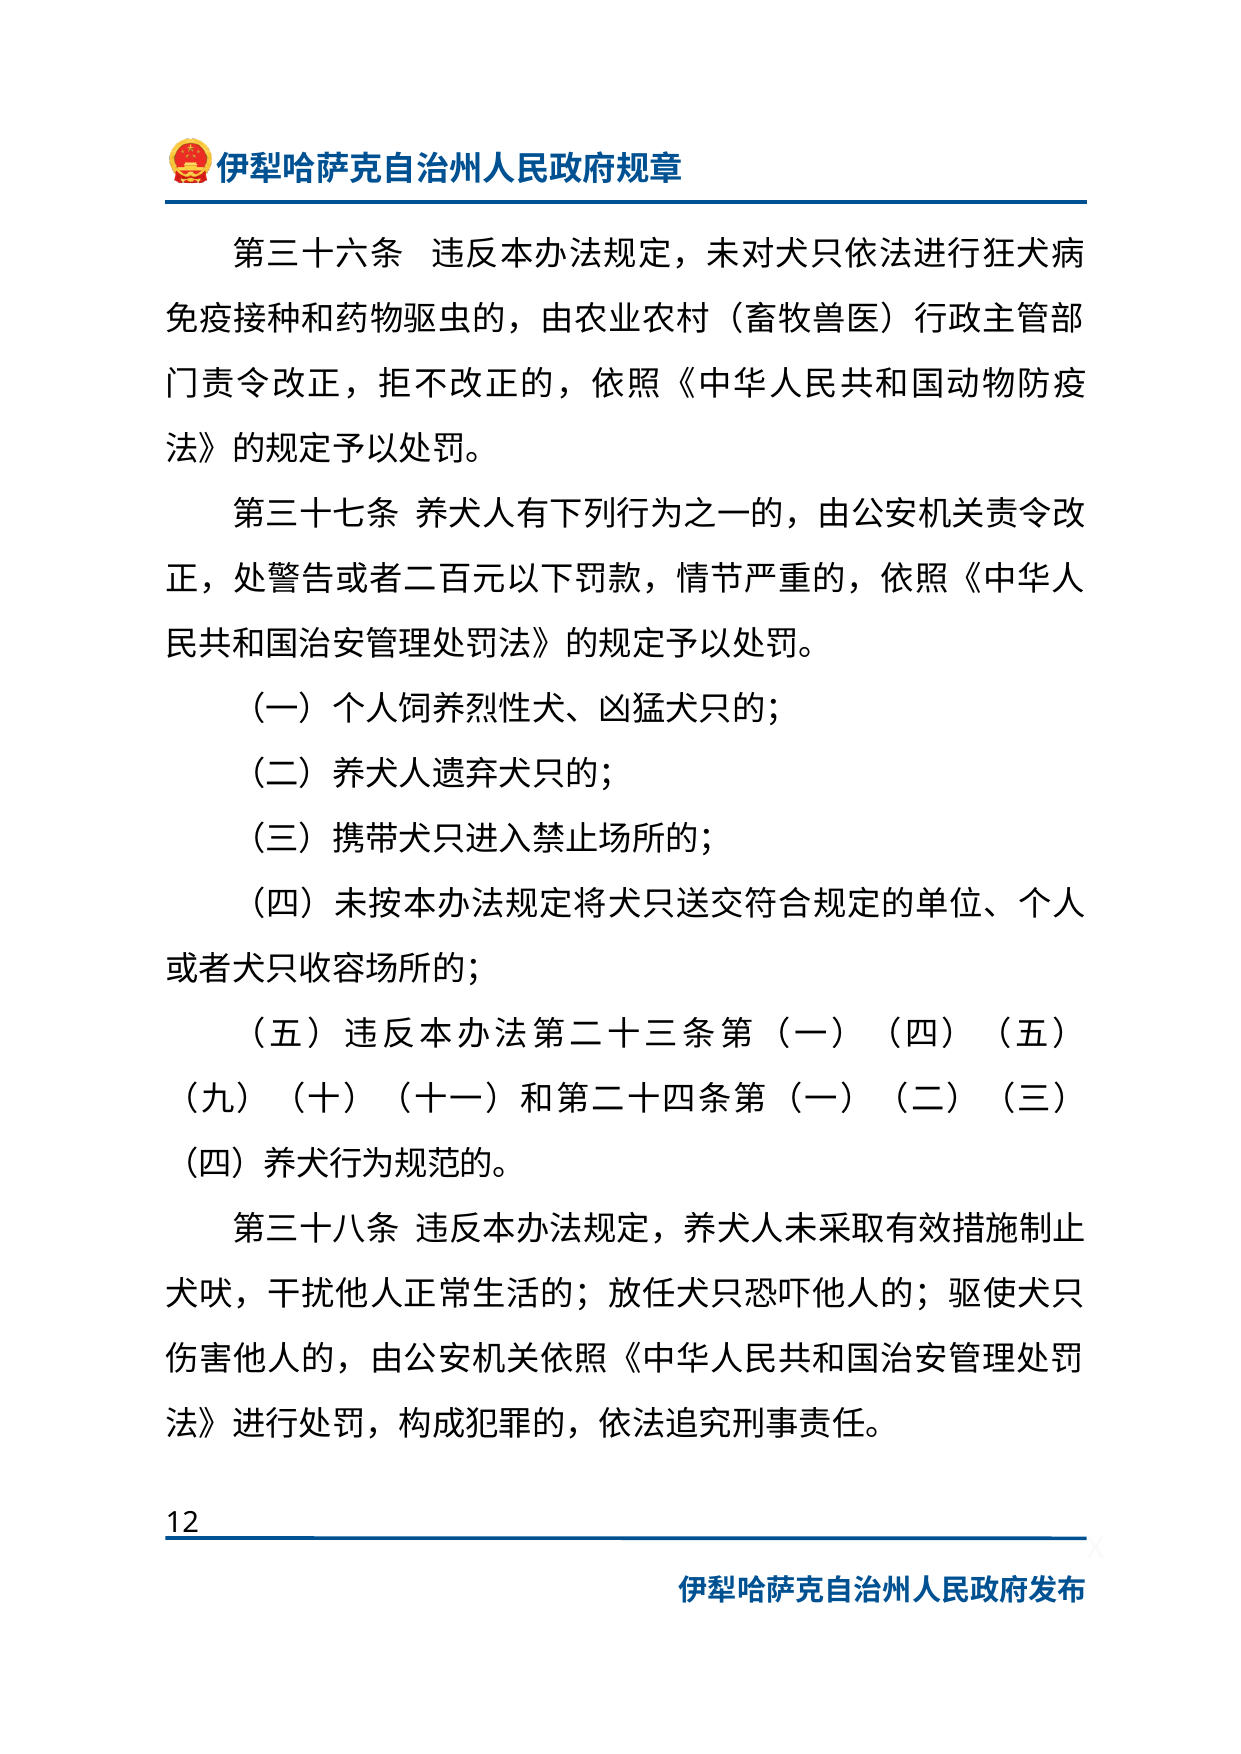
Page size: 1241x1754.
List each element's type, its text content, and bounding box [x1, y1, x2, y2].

picture [165, 136, 216, 187]
text （三）携带犬只进入禁止场所的； [165, 804, 1087, 869]
text 第三十八条 违反本办法规定，养犬人未采取有效措施制止犬吠，干扰他人正常生活的；放任犬只恐吓他人的；驱使犬只伤害他人的，由公安机关依照《中华人民共和国治安管理处罚法》进行处罚，构成犯罪的，依法追究刑事责任。 [165, 1194, 1087, 1454]
text （四）未按本办法规定将犬只送交符合规定的单位、个人或者犬只收容场所的； [165, 869, 1087, 999]
text 第三十七条 养犬人有下列行为之一的，由公安机关责令改正，处警告或者二百元以下罚款，情节严重的，依照《中华人民共和国治安管理处罚法》的规定予以处罚。 [165, 479, 1087, 674]
text （五）违反本办法第二十三条第（一）（四）（五）（九）（十）（十一）和第二十四条第（一）（二）（三）（四）养犬行为规范的。 [165, 999, 1087, 1194]
text （二）养犬人遗弃犬只的； [165, 739, 1087, 804]
text （一）个人饲养烈性犬、凶猛犬只的； [165, 674, 1087, 739]
list 第三十六条 违反本办法规定，未对犬只依法进行狂犬病免疫接种和药物驱虫的，由农业农村（畜牧兽医）行政主管部门责令改正，拒不改正的，依照《中华人民共和国动物防疫法》的规定予以处罚。 [165, 219, 1087, 479]
